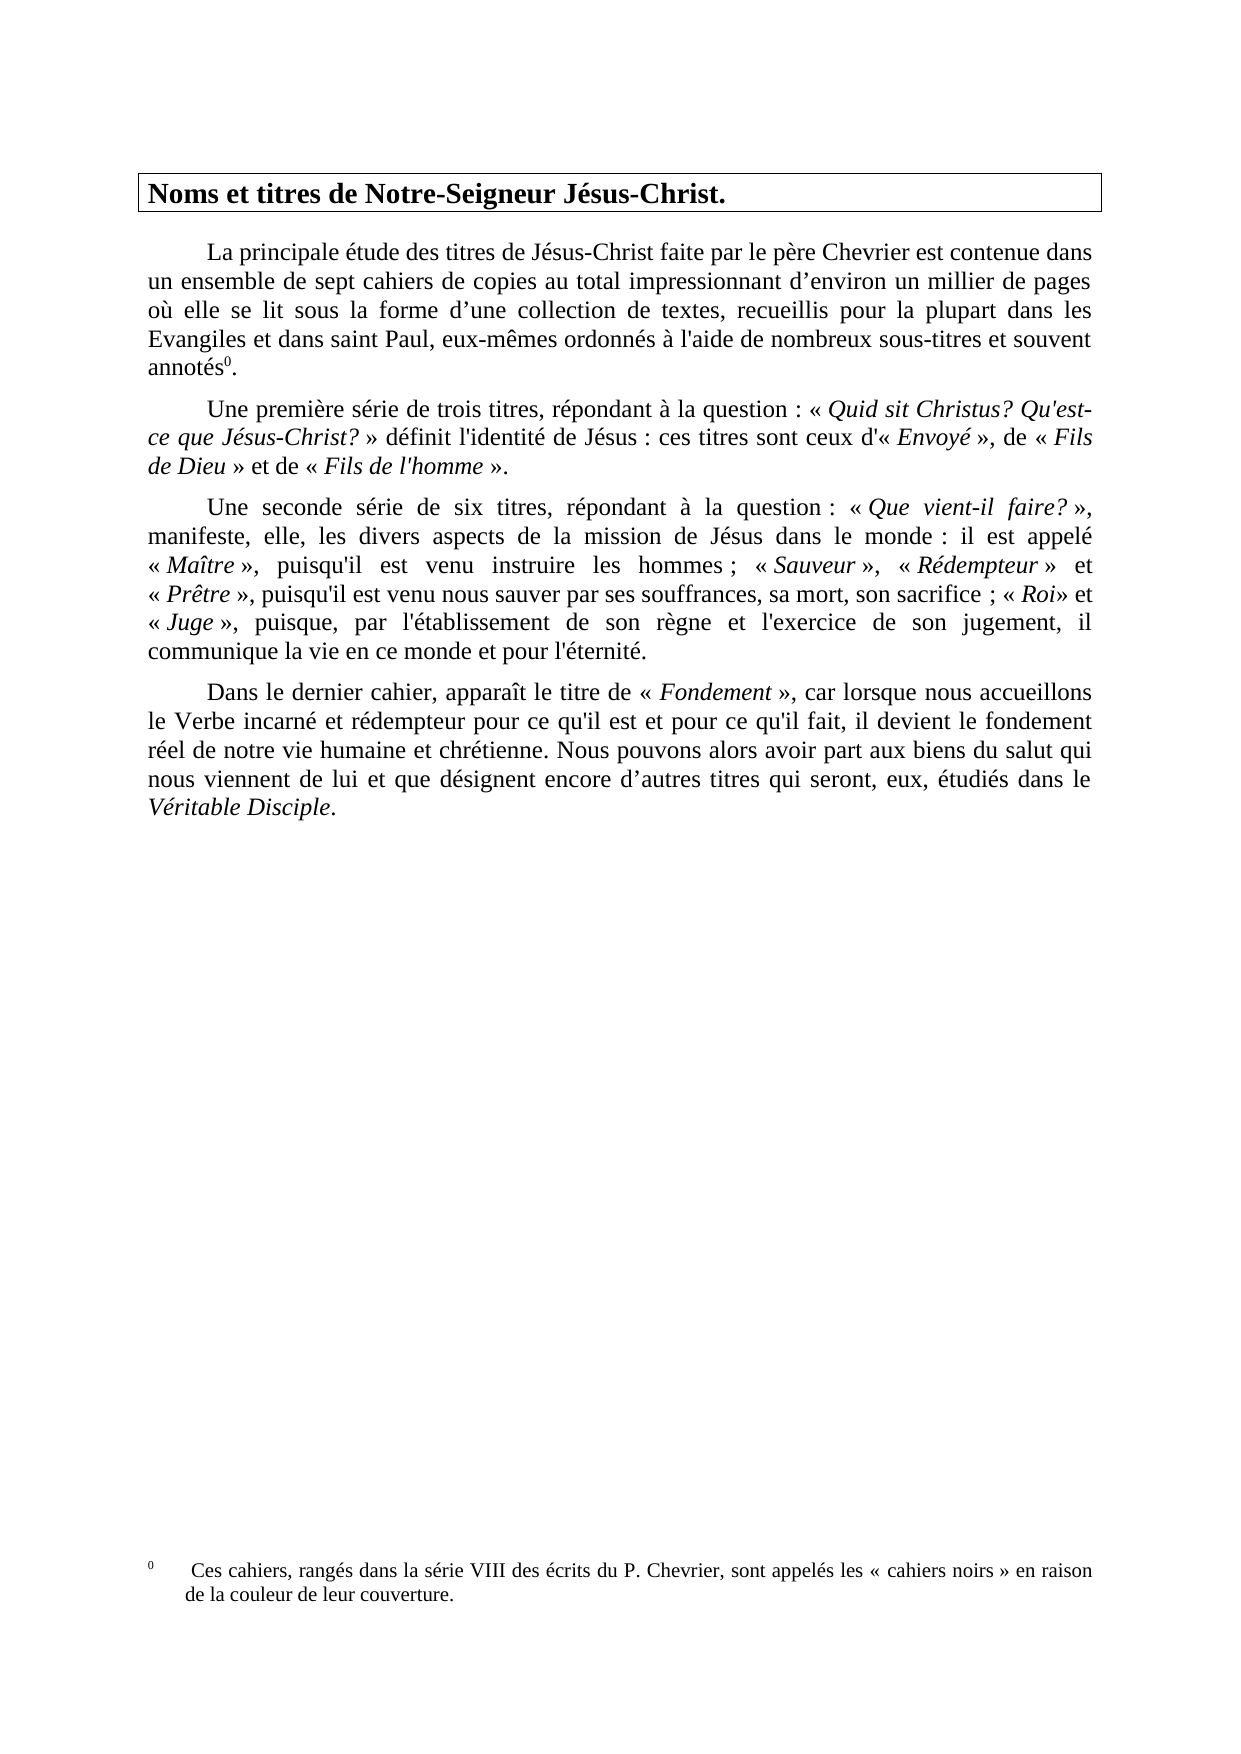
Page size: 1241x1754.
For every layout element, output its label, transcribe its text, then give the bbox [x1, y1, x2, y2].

text Une seconde série de six titres, répondant à la question : « Que vient-il faire? », manifeste, elle, les divers aspects de la mission de Jésus dans le monde : il est appelé « Maître », puisqu'il est venu instruire les hommes ; « Sauveur », « Rédempteur » et « Prêtre », puisqu'il est venu nous sauver par ses souffrances, sa mort, son sacrifice ; « Roi» et « Juge », puisque, par l'établissement de son règne et l'exercice de son jugement, il communique la vie en ce monde et pour l'éternité. [148, 492, 1093, 665]
text La principale étude des titres de Jésus-Christ faite par le père Chevrier est contenue dans un ensemble de sept cahiers de copies au total impressionnant d’environ un millier de pages où elle se lit sous la forme d’une collection de textes, recueillis pour la plupart dans les Evangiles et dans saint Paul, eux-mêmes ordonnés à l'aide de nombreux sous-titres et souvent annotés. [148, 237, 1093, 381]
text Dans le dernier cahier, apparaît le titre de « Fondement », car lorsque nous accueillons le Verbe incarné et rédempteur pour ce qu'il est et pour ce qu'il fait, il devient le fondement réel de notre vie humaine et chrétienne. Nous pouvons alors avoir part aux biens du salut qui nous viennent de lui et que désignent encore d’autres titres qui seront, eux, étudiés dans le Véritable Disciple. [148, 677, 1093, 821]
text Une première série de trois titres, répondant à la question : « Quid sit Christus? Qu'est-ce que Jésus-Christ? » définit l'identité de Jésus : ces titres sont ceux d'« Envoyé », de « Fils de Dieu » et de « Fils de l'homme ». [148, 394, 1093, 480]
subtitle Noms et titres de Notre-Seigneur Jésus-Christ. [139, 174, 1101, 211]
